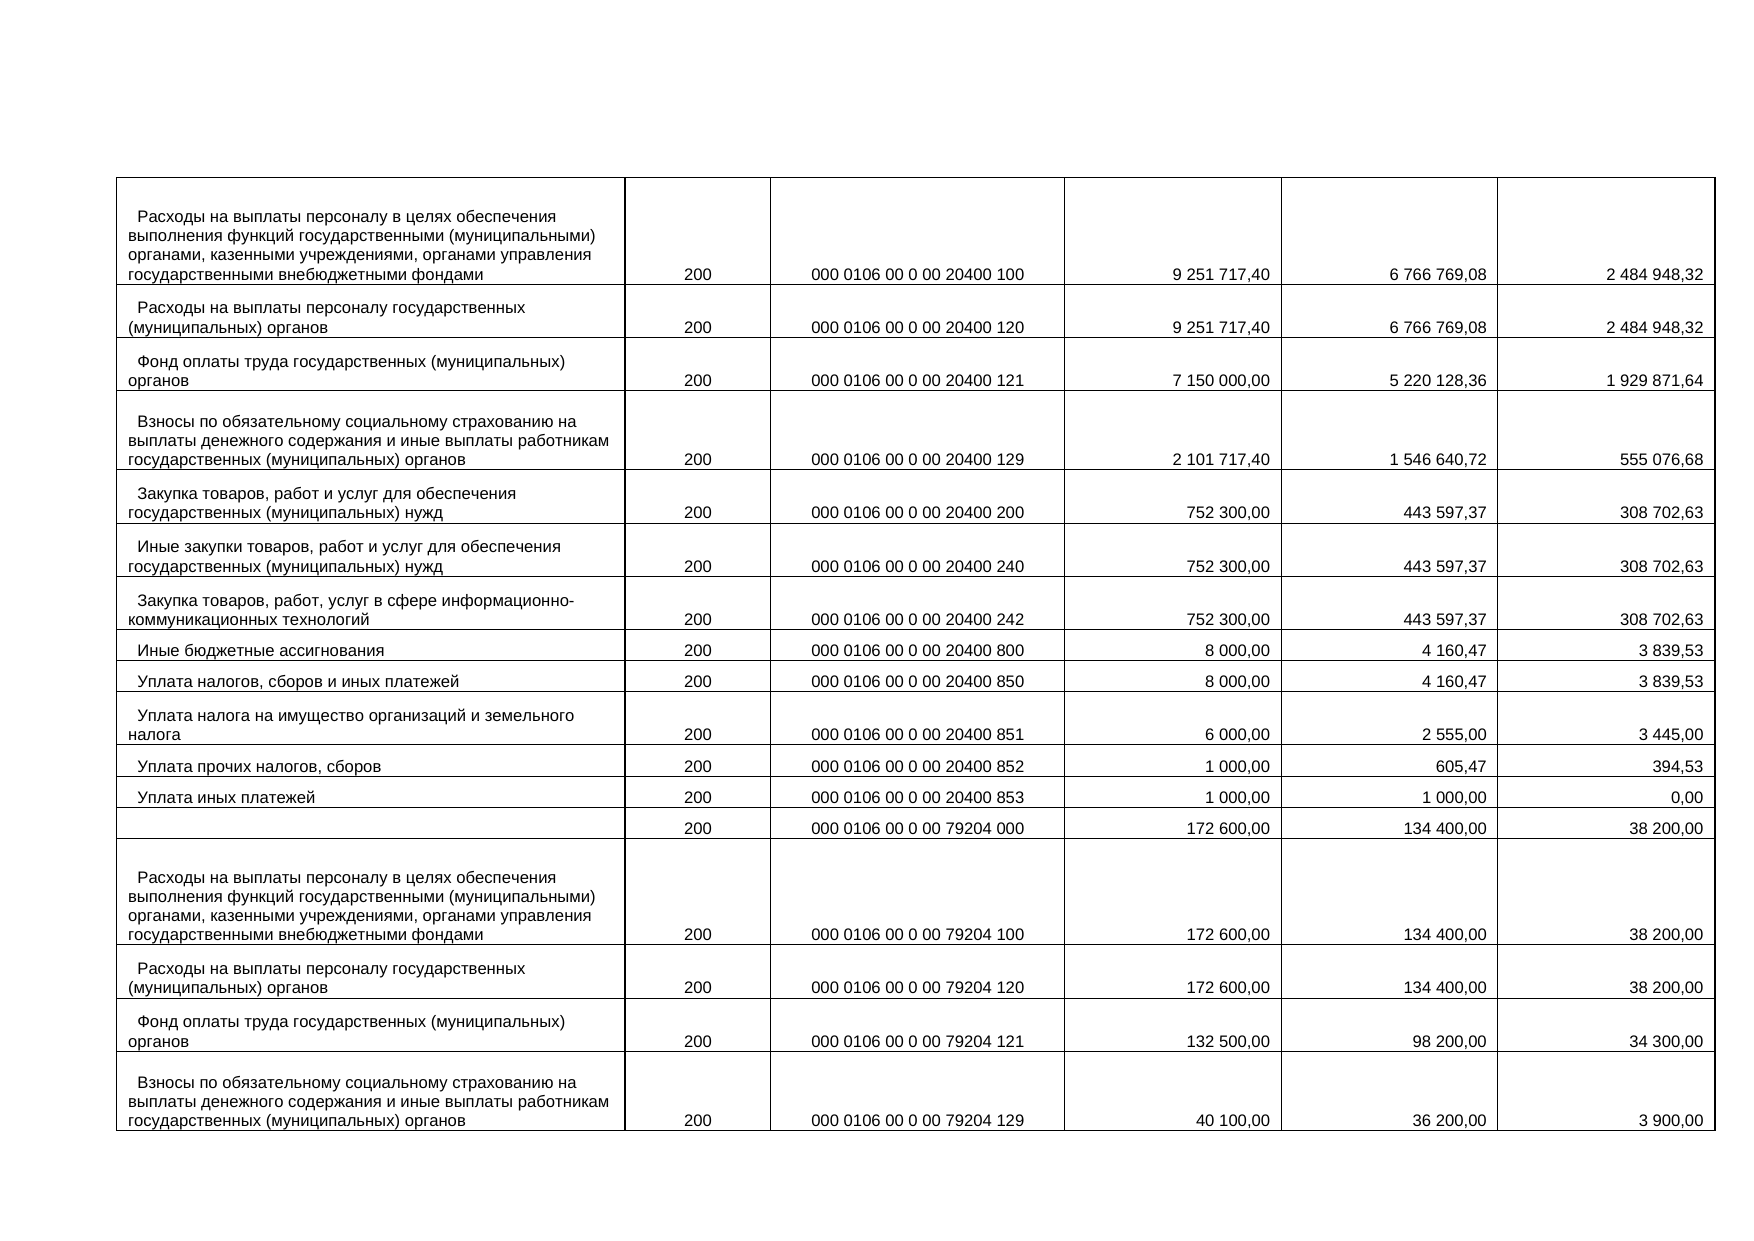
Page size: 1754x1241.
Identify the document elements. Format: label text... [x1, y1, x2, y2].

table_cell 200 [626, 692, 770, 744]
table_cell 000 0106 00 0 00 20400 800 [771, 630, 1064, 660]
table_cell 200 [626, 630, 770, 660]
table_cell 443 597,37 [1282, 470, 1497, 522]
table_cell 38 200,00 [1498, 945, 1714, 997]
table_cell 38 200,00 [1498, 839, 1714, 944]
table_cell Фонд оплаты труда государственных (муниципальных) органов [117, 999, 624, 1051]
table_cell 3 445,00 [1498, 692, 1714, 744]
table_cell 5 220 128,36 [1282, 338, 1497, 390]
table_cell 6 766 769,08 [1282, 285, 1497, 337]
table_cell 98 200,00 [1282, 999, 1497, 1051]
table_cell 8 000,00 [1065, 630, 1281, 660]
table_cell Уплата налога на имущество организаций и земельного налога [117, 692, 624, 744]
table_cell 752 300,00 [1065, 577, 1281, 629]
table_cell Расходы на выплаты персоналу государственных (муниципальных) органов [117, 945, 624, 997]
table_cell 1 000,00 [1282, 777, 1497, 807]
table_cell 200 [626, 391, 770, 469]
table_cell 6 000,00 [1065, 692, 1281, 744]
table_cell Расходы на выплаты персоналу в целях обеспечения выполнения функций государственными (муниципальными) органами, казенными учреждениями, органами управления государственными внебюджетными фондами [117, 178, 624, 283]
table_cell 200 [626, 524, 770, 576]
table_cell 36 200,00 [1282, 1052, 1497, 1130]
table_cell 3 839,53 [1498, 630, 1714, 660]
table_cell 000 0106 00 0 00 79204 120 [771, 945, 1064, 997]
table_cell Закупка товаров, работ, услуг в сфере информационно-коммуникационных технологий [117, 577, 624, 629]
table_cell [117, 808, 624, 838]
table_cell 200 [626, 577, 770, 629]
table_cell Уплата иных платежей [117, 777, 624, 807]
table_cell 000 0106 00 0 00 20400 129 [771, 391, 1064, 469]
table_cell Закупка товаров, работ и услуг для обеспечения государственных (муниципальных) нужд [117, 470, 624, 522]
table_cell 2 484 948,32 [1498, 178, 1714, 283]
table_cell 2 101 717,40 [1065, 391, 1281, 469]
table_cell 200 [626, 470, 770, 522]
table_cell 000 0106 00 0 00 20400 850 [771, 661, 1064, 691]
table_cell 200 [626, 945, 770, 997]
table_cell Уплата прочих налогов, сборов [117, 745, 624, 776]
table_cell 132 500,00 [1065, 999, 1281, 1051]
table_cell 200 [626, 777, 770, 807]
table_cell 308 702,63 [1498, 470, 1714, 522]
table_cell Взносы по обязательному социальному страхованию на выплаты денежного содержания и иные выплаты работникам государственных (муниципальных) органов [117, 1052, 624, 1130]
table_cell 443 597,37 [1282, 577, 1497, 629]
table_cell 7 150 000,00 [1065, 338, 1281, 390]
table_cell Расходы на выплаты персоналу государственных (муниципальных) органов [117, 285, 624, 337]
table_cell 000 0106 00 0 00 79204 100 [771, 839, 1064, 944]
table_cell Иные закупки товаров, работ и услуг для обеспечения государственных (муниципальных) нужд [117, 524, 624, 576]
table_cell 000 0106 00 0 00 20400 100 [771, 178, 1064, 283]
table_cell 2 484 948,32 [1498, 285, 1714, 337]
table_cell 000 0106 00 0 00 20400 121 [771, 338, 1064, 390]
table_cell 000 0106 00 0 00 20400 120 [771, 285, 1064, 337]
table_cell 752 300,00 [1065, 470, 1281, 522]
table_cell 0,00 [1498, 777, 1714, 807]
table_cell 000 0106 00 0 00 79204 121 [771, 999, 1064, 1051]
table_cell 3 900,00 [1498, 1052, 1714, 1130]
table_cell 172 600,00 [1065, 808, 1281, 838]
table_cell 1 546 640,72 [1282, 391, 1497, 469]
table_cell Расходы на выплаты персоналу в целях обеспечения выполнения функций государственными (муниципальными) органами, казенными учреждениями, органами управления государственными внебюджетными фондами [117, 839, 624, 944]
table_cell 443 597,37 [1282, 524, 1497, 576]
table_cell 200 [626, 839, 770, 944]
table_cell 200 [626, 178, 770, 283]
table_cell 000 0106 00 0 00 20400 240 [771, 524, 1064, 576]
table_cell 1 000,00 [1065, 745, 1281, 776]
table_cell 1 000,00 [1065, 777, 1281, 807]
table_cell 4 160,47 [1282, 630, 1497, 660]
table_cell 605,47 [1282, 745, 1497, 776]
table_cell 1 929 871,64 [1498, 338, 1714, 390]
table_cell 134 400,00 [1282, 839, 1497, 944]
table_cell 000 0106 00 0 00 20400 242 [771, 577, 1064, 629]
table_cell 200 [626, 808, 770, 838]
table_cell 394,53 [1498, 745, 1714, 776]
table_cell 9 251 717,40 [1065, 285, 1281, 337]
table_cell 308 702,63 [1498, 524, 1714, 576]
table_cell 000 0106 00 0 00 20400 853 [771, 777, 1064, 807]
table_cell 000 0106 00 0 00 20400 851 [771, 692, 1064, 744]
table_cell 34 300,00 [1498, 999, 1714, 1051]
table_cell 172 600,00 [1065, 839, 1281, 944]
table_cell 38 200,00 [1498, 808, 1714, 838]
table_cell 000 0106 00 0 00 79204 129 [771, 1052, 1064, 1130]
table_cell 172 600,00 [1065, 945, 1281, 997]
table_cell 2 555,00 [1282, 692, 1497, 744]
table_cell Взносы по обязательному социальному страхованию на выплаты денежного содержания и иные выплаты работникам государственных (муниципальных) органов [117, 391, 624, 469]
table_cell 752 300,00 [1065, 524, 1281, 576]
table_cell 308 702,63 [1498, 577, 1714, 629]
table_cell Фонд оплаты труда государственных (муниципальных) органов [117, 338, 624, 390]
table_cell 200 [626, 1052, 770, 1130]
table_cell Уплата налогов, сборов и иных платежей [117, 661, 624, 691]
table_cell 8 000,00 [1065, 661, 1281, 691]
table_cell 3 839,53 [1498, 661, 1714, 691]
table_cell 555 076,68 [1498, 391, 1714, 469]
table_cell 200 [626, 745, 770, 776]
table_cell 200 [626, 999, 770, 1051]
table_cell 9 251 717,40 [1065, 178, 1281, 283]
table_cell 200 [626, 338, 770, 390]
table_cell 134 400,00 [1282, 808, 1497, 838]
table_cell 134 400,00 [1282, 945, 1497, 997]
table_cell 200 [626, 661, 770, 691]
table_cell 000 0106 00 0 00 20400 200 [771, 470, 1064, 522]
table_cell 000 0106 00 0 00 79204 000 [771, 808, 1064, 838]
table_cell 000 0106 00 0 00 20400 852 [771, 745, 1064, 776]
table_cell 6 766 769,08 [1282, 178, 1497, 283]
table_cell Иные бюджетные ассигнования [117, 630, 624, 660]
table_cell 40 100,00 [1065, 1052, 1281, 1130]
table_cell 4 160,47 [1282, 661, 1497, 691]
table_cell 200 [626, 285, 770, 337]
